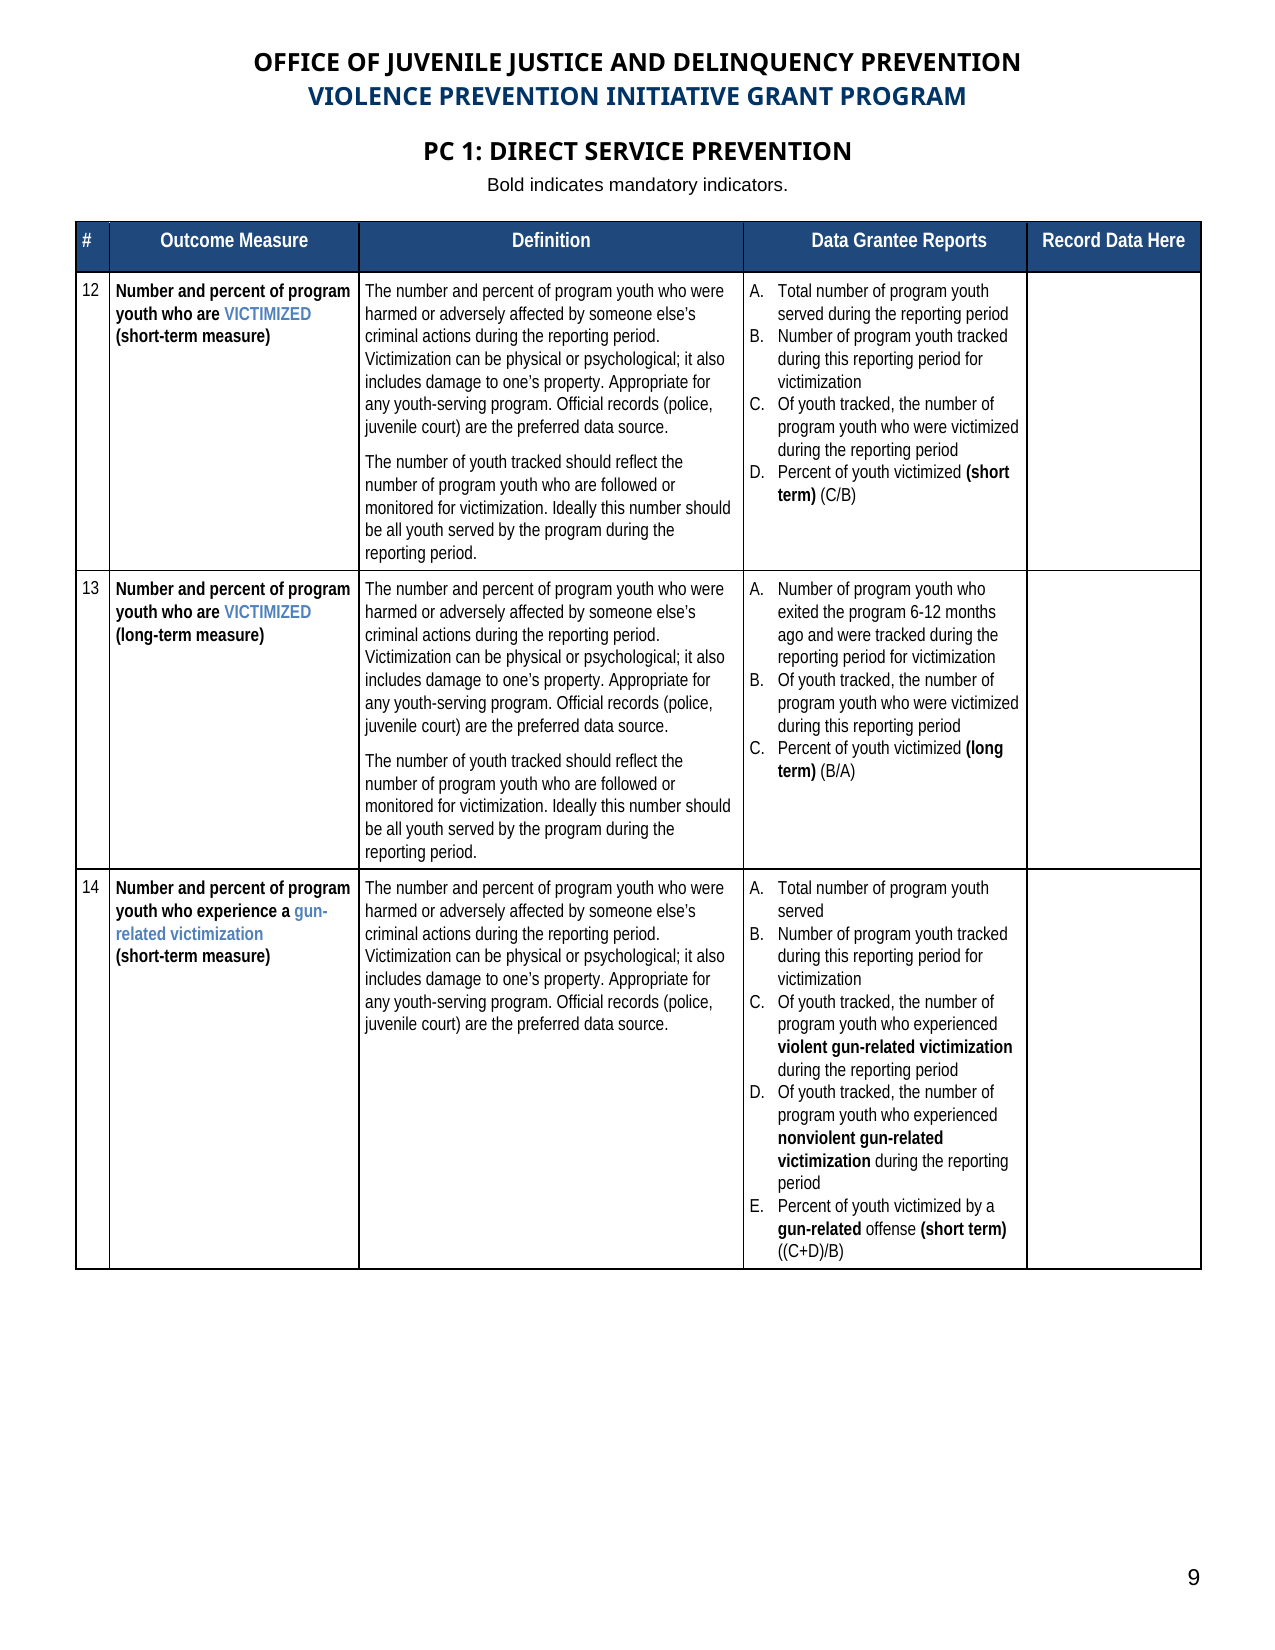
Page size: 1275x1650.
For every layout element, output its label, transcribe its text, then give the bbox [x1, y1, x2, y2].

table_header Definition [360, 222, 743, 271]
table_cell [77, 273, 109, 569]
table_cell [1028, 273, 1200, 569]
table_cell Number and percent of program youth who are VICTIMIZED (short-term measure) [110, 273, 358, 569]
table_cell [360, 870, 743, 1268]
table_cell [1028, 571, 1200, 868]
table_cell Number and percent of program youth who experience a gun-related victimization (short-term measure) [110, 870, 358, 1268]
table_cell [77, 571, 109, 868]
table_header Record Data Here [1028, 222, 1200, 271]
table_header # [77, 222, 109, 271]
table_cell Total number of program youth served during the reporting period Number of program youth tracked during this reporting period for victimization Of youth tracked, the number of program youth who were victimized during the reporting period Percent of youth victimized (short term) (C/B) [744, 273, 1026, 569]
table_cell Number of program youth who exited the program 6-12 months ago and were tracked during the reporting period for victimization Of youth tracked, the number of program youth who were victimized during this reporting period Percent of youth victimized (long term) (B/A) [744, 571, 1026, 868]
table_cell The number and percent of program youth who were harmed or adversely affected by someone else’s criminal actions during the reporting period. Victimization can be physical or psychological; it also includes damage to one’s property. Appropriate for any youth-serving program. Official records (police, juvenile court) are the preferred data source. The number of youth tracked should reflect the number of program youth who are followed or monitored for victimization. Ideally this number should be all youth served by the program during the reporting period. [360, 571, 743, 868]
table_cell The number and percent of program youth who were harmed or adversely affected by someone else’s criminal actions during the reporting period. Victimization can be physical or psychological; it also includes damage to one’s property. Appropriate for any youth-serving program. Official records (police, juvenile court) are the preferred data source. The number of youth tracked should reflect the number of program youth who are followed or monitored for victimization. Ideally this number should be all youth served by the program during the reporting period. [360, 273, 743, 569]
table_cell [1028, 870, 1200, 1268]
table_header Data Grantee Reports [744, 222, 1027, 271]
table_cell Total number of program youth served Number of program youth tracked during this reporting period for victimization Of youth tracked, the number of program youth who experienced violent gun-related victimization during the reporting period Of youth tracked, the number of program youth who experienced nonviolent gun-related victimization during the reporting period Percent of youth victimized by a gun-related offense (short term) ((C+D)/B) [744, 870, 1026, 1268]
table_header Outcome Measure [110, 222, 359, 271]
table_cell Number and percent of program youth who are VICTIMIZED (long-term measure) [110, 571, 358, 868]
table_cell [77, 870, 109, 1268]
